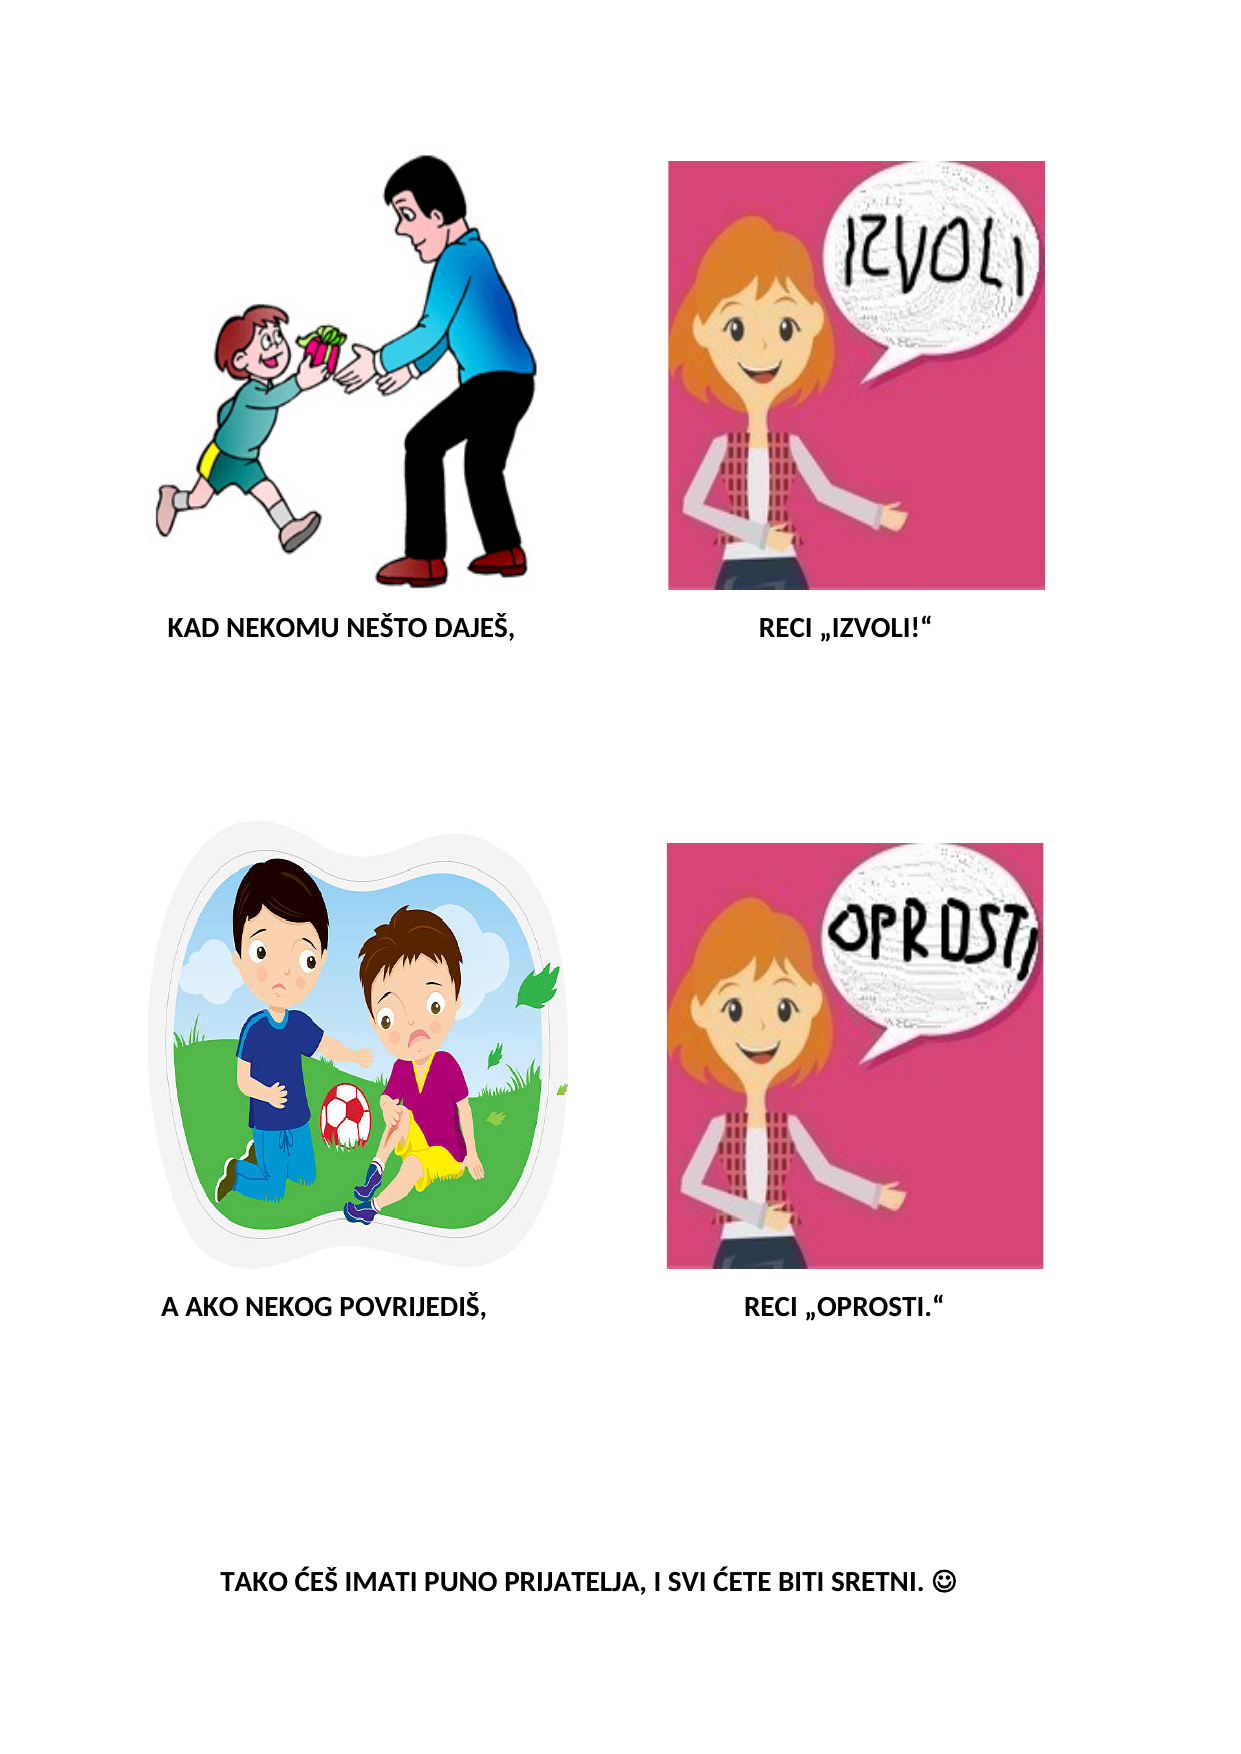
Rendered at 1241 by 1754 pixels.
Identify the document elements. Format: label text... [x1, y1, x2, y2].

text KAD NEKOMU NEŠTO DAJEŠ, RECI „IZVOLI!“ [148, 609, 1093, 645]
picture [147, 147, 543, 590]
picture [147, 821, 568, 1269]
text TAKO ĆEŠ IMATI PUNO PRIJATELJA, I SVI ĆETE BITI SRETNI. [148, 1563, 1093, 1599]
text A AKO NEKOG POVRIJEDIŠ, RECI „OPROSTI.“ [148, 1288, 1093, 1323]
picture [666, 843, 1044, 1269]
picture [668, 161, 1045, 590]
